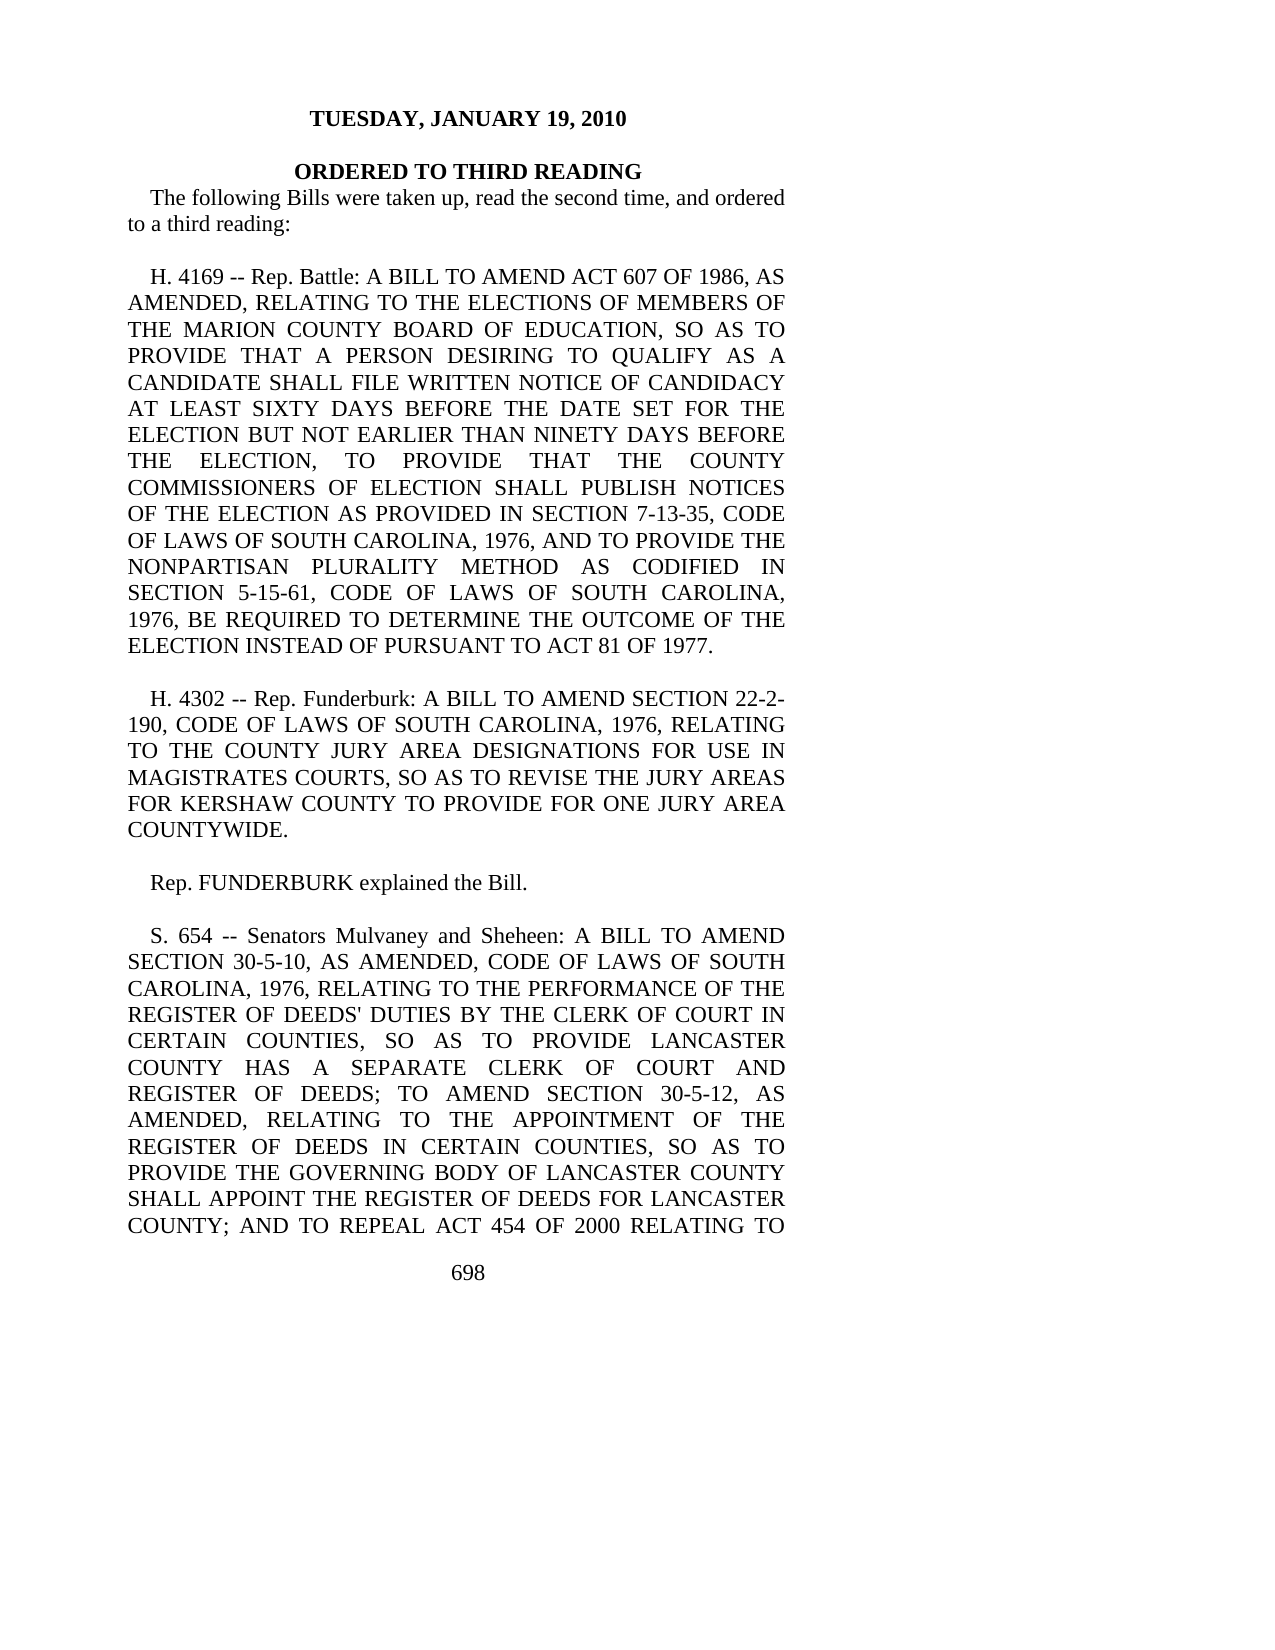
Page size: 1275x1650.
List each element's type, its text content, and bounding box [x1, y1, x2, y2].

text ORDERED TO THIRD READING [127, 158, 786, 184]
text The following Bills were taken up, read the second time, and ordered to a third reading: [127, 184, 786, 237]
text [127, 922, 786, 1238]
text H. 4169 -- Rep. Battle: A BILL TO AMEND ACT 607 OF 1986, AS AMENDED, RELATING TO THE ELECTIONS OF MEMBERS OF THE MARION COUNTY BOARD OF EDUCATION, SO AS TO PROVIDE THAT A PERSON DESIRING TO QUALIFY AS A CANDIDATE SHALL FILE WRITTEN NOTICE OF CANDIDACY AT LEAST SIXTY DAYS BEFORE THE DATE SET FOR THE ELECTION BUT NOT EARLIER THAN NINETY DAYS BEFORE THE ELECTION, TO PROVIDE THAT THE COUNTY COMMISSIONERS OF ELECTION SHALL PUBLISH NOTICES OF THE ELECTION AS PROVIDED IN SECTION 7-13-35, CODE OF LAWS OF SOUTH CAROLINA, 1976, AND TO PROVIDE THE NONPARTISAN PLURALITY METHOD AS CODIFIED IN SECTION 5-15-61, CODE OF LAWS OF SOUTH CAROLINA, 1976, BE REQUIRED TO DETERMINE THE OUTCOME OF THE ELECTION INSTEAD OF PURSUANT TO ACT 81 OF 1977. [127, 263, 786, 658]
text Rep. FUNDERBURK explained the Bill. [127, 869, 786, 896]
text H. 4302 -- Rep. Funderburk: A BILL TO AMEND SECTION 22-2-190, CODE OF LAWS OF SOUTH CAROLINA, 1976, RELATING TO THE COUNTY JURY AREA DESIGNATIONS FOR USE IN MAGISTRATES COURTS, SO AS TO REVISE THE JURY AREAS FOR KERSHAW COUNTY TO PROVIDE FOR ONE JURY AREA COUNTYWIDE. [127, 685, 786, 843]
